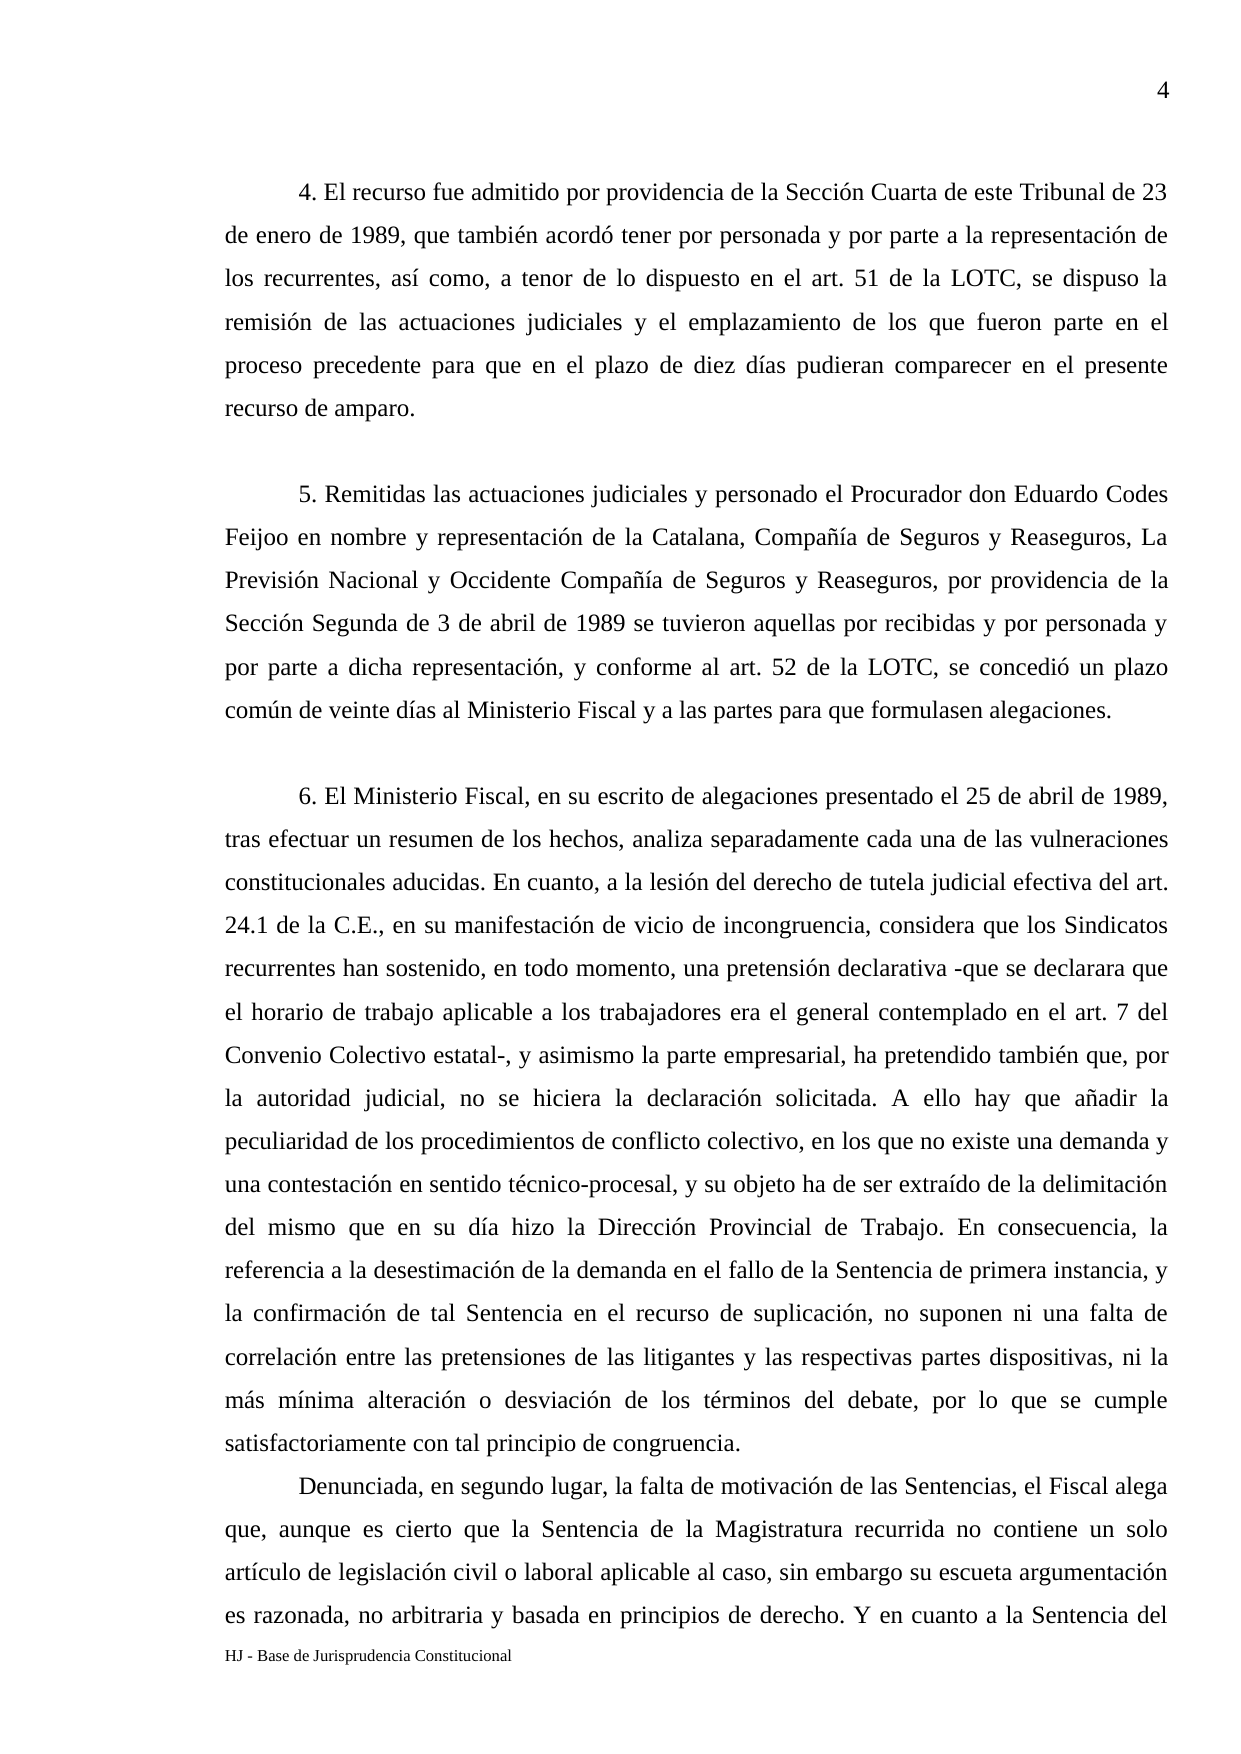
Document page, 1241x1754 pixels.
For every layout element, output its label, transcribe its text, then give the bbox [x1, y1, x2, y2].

text 6. El Ministerio Fiscal, en su escrito de alegaciones presentado el 25 de abril de 1989, tras efectuar un resumen de los hechos, analiza separadamente cada una de las vulneraciones constitucionales aducidas. En cuanto, a la lesión del derecho de tutela judicial efectiva del art. 24.1 de la C.E., en su manifestación de vicio de incongruencia, considera que los Sindicatos recurrentes han sostenido, en todo momento, una pretensión declarativa -que se declarara que el horario de trabajo aplicable a los trabajadores era el general contemplado en el art. 7 del Convenio Colectivo estatal-, y asimismo la parte empresarial, ha pretendido también que, por la autoridad judicial, no se hiciera la declaración solicitada. A ello hay que añadir la peculiaridad de los procedimientos de conflicto colectivo, en los que no existe una demanda y una contestación en sentido técnico-procesal, y su objeto ha de ser extraído de la delimitación del mismo que en su día hizo la Dirección Provincial de Trabajo. En consecuencia, la referencia a la desestimación de la demanda en el fallo de la Sentencia de primera instancia, y la confirmación de tal Sentencia en el recurso de suplicación, no suponen ni una falta de correlación entre las pretensiones de las litigantes y las respectivas partes dispositivas, ni la más mínima alteración o desviación de los términos del debate, por lo que se cumple satisfactoriamente con tal principio de congruencia. [224, 781, 1169, 1457]
text 4. El recurso fue admitido por providencia de la Sección Cuarta de este Tribunal de 23 de enero de 1989, que también acordó tener por personada y por parte a la representación de los recurrentes, así como, a tenor de lo dispuesto en el art. 51 de la LOTC, se dispuso la remisión de las actuaciones judiciales y el emplazamiento de los que fueron parte en el proceso precedente para que en el plazo de diez días pudieran comparecer en el presente recurso de amparo. [224, 177, 1169, 422]
text 5. Remitidas las actuaciones judiciales y personado el Procurador don Eduardo Codes Feijoo en nombre y representación de la Catalana, Compañía de Seguros y Reaseguros, La Previsión Nacional y Occidente Compañía de Seguros y Reaseguros, por providencia de la Sección Segunda de 3 de abril de 1989 se tuvieron aquellas por recibidas y por personada y por parte a dicha representación, y conforme al art. 52 de la LOTC, se concedió un plazo común de veinte días al Ministerio Fiscal y a las partes para que formulasen alegaciones. [224, 479, 1169, 723]
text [224, 1471, 1169, 1629]
